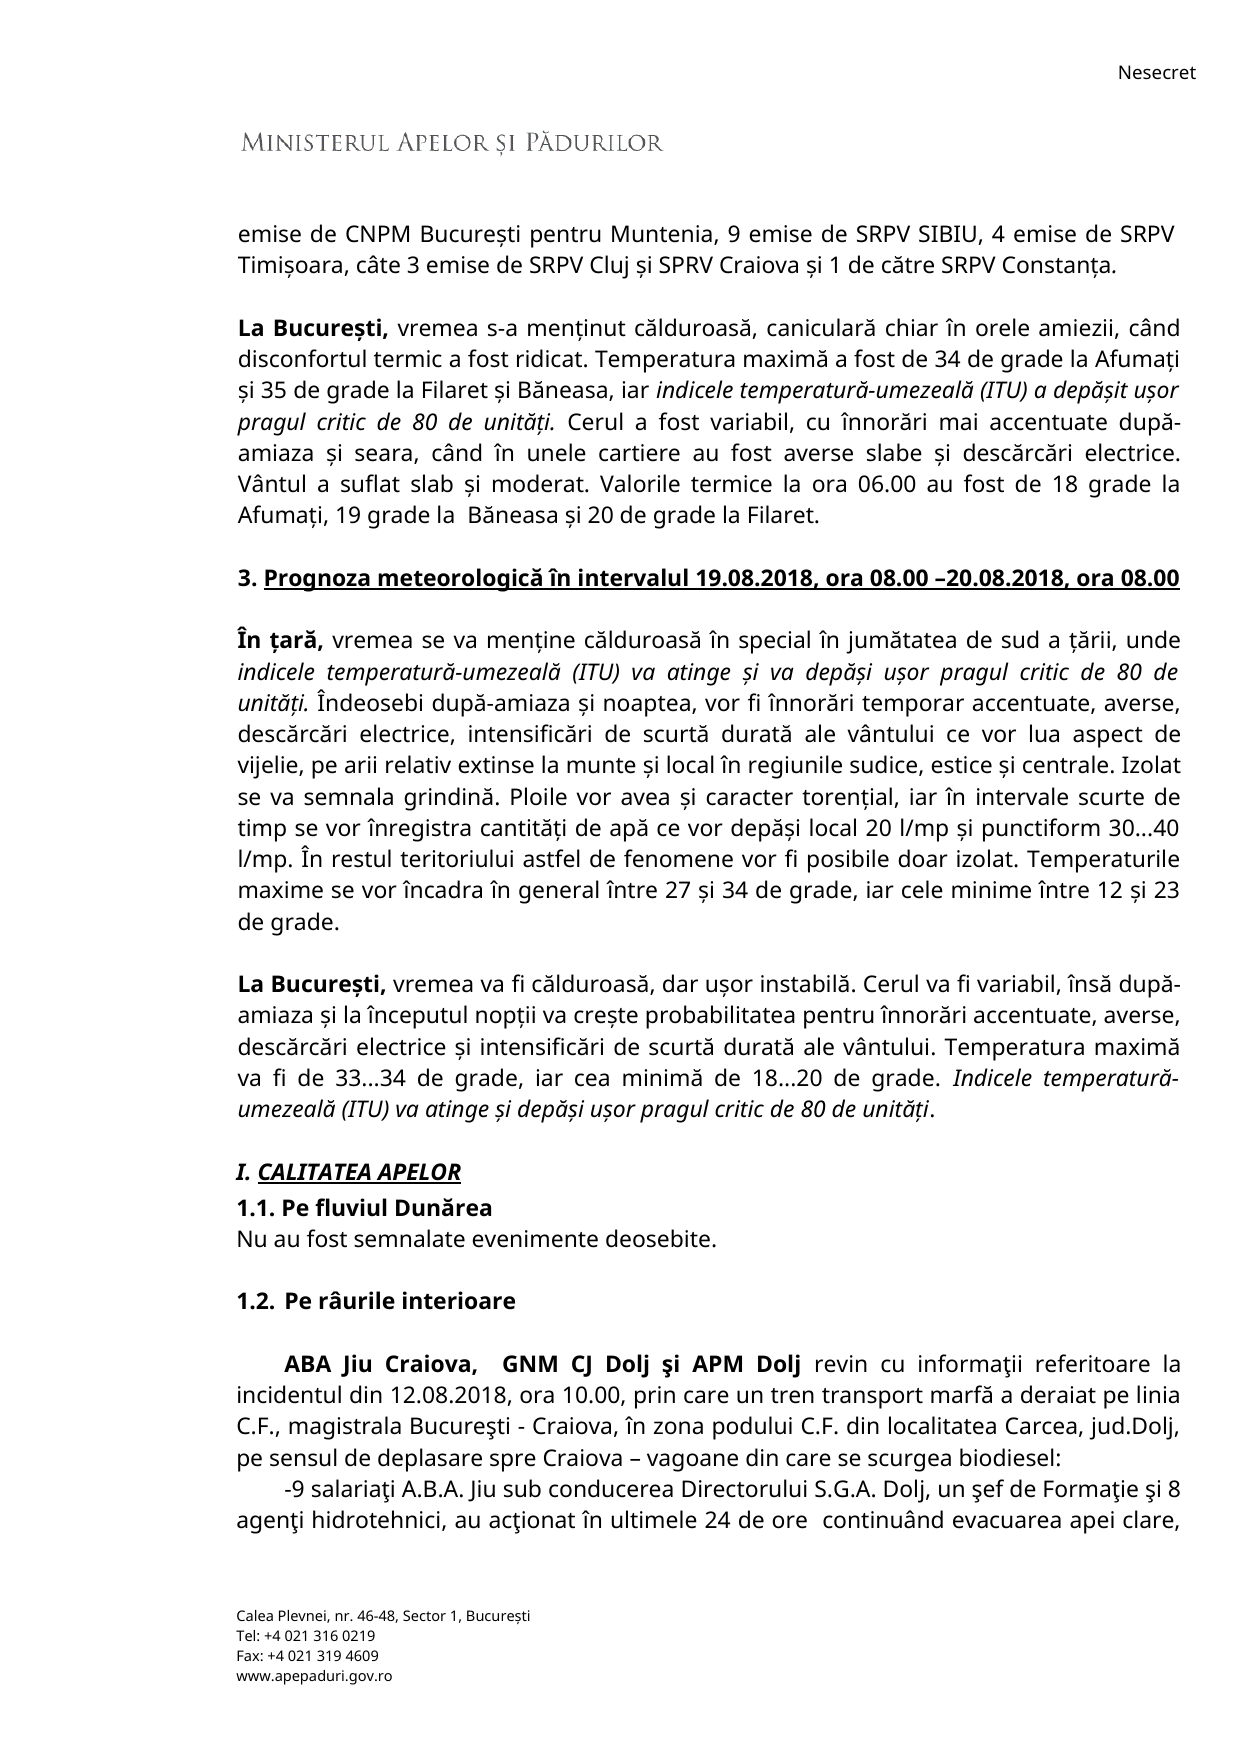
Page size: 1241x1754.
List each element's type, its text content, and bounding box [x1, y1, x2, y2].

text 1.2. Pe râurile interioare [236, 1285, 1182, 1317]
text La Bucureşti, vremea s-a menținut călduroasă, caniculară chiar în orele amiezii, când disconfortul termic a fost ridicat. Temperatura maximă a fost de 34 de grade la Afumați și 35 de grade la Filaret și Băneasa, iar indicele temperatură-umezeală (ITU) a depășit ușor pragul critic de 80 de unități. Cerul a fost variabil, cu înnorări mai accentuate după-amiaza și seara, când în unele cartiere au fost averse slabe și descărcări electrice. Vântul a suflat slab și moderat. Valorile termice la ora 06.00 au fost de 18 grade la Afumați, 19 grade la Băneasa și 20 de grade la Filaret. [238, 312, 1182, 531]
text 3. Prognoza meteorologică în intervalul 19.08.2018, ora 08.00 –20.08.2018, ora 08.00 [238, 562, 1182, 593]
text I. CALITATEA APELOR [236, 1156, 1182, 1187]
text 1.1. Pe fluviul Dunărea [236, 1192, 1182, 1223]
text Nu au fost semnalate evenimente deosebite. [236, 1223, 1182, 1254]
text În ţară, vremea se va menține călduroasă în special în jumătatea de sud a țării, unde indicele temperatură-umezeală (ITU) va atinge și va depăși ușor pragul critic de 80 de unități. Îndeosebi după-amiaza și noaptea, vor fi înnorări temporar accentuate, averse, descărcări electrice, intensificări de scurtă durată ale vântului ce vor lua aspect de vijelie, pe arii relativ extinse la munte și local în regiunile sudice, estice și centrale. Izolat se va semnala grindină. Ploile vor avea și caracter torențial, iar în intervale scurte de timp se vor înregistra cantități de apă ce vor depăși local 20 l/mp și punctiform 30...40 l/mp. În restul teritoriului astfel de fenomene vor fi posibile doar izolat. Temperaturile maxime se vor încadra în general între 27 și 34 de grade, iar cele minime între 12 și 23 de grade. [237, 624, 1182, 937]
picture [236, 84, 668, 202]
text ABA Jiu Craiova, GNM CJ Dolj şi APM Dolj revin cu informaţii referitoare la incidentul din 12.08.2018, ora 10.00, prin care un tren transport marfă a deraiat pe linia C.F., magistrala Bucureşti - Craiova, în zona podului C.F. din localitatea Carcea, jud.Dolj, pe sensul de deplasare spre Craiova – vagoane din care se scurgea biodiesel: [236, 1348, 1182, 1473]
text La Bucureşti, vremea va fi călduroasă, dar ușor instabilă. Cerul va fi variabil, însă după-amiaza și la începutul nopții va crește probabilitatea pentru înnorări accentuate, averse, descărcări electrice și intensificări de scurtă durată ale vântului. Temperatura maximă va fi de 33...34 de grade, iar cea minimă de 18...20 de grade. Indicele temperatură-umezeală (ITU) va atinge și depăși ușor pragul critic de 80 de unități. [237, 968, 1182, 1124]
